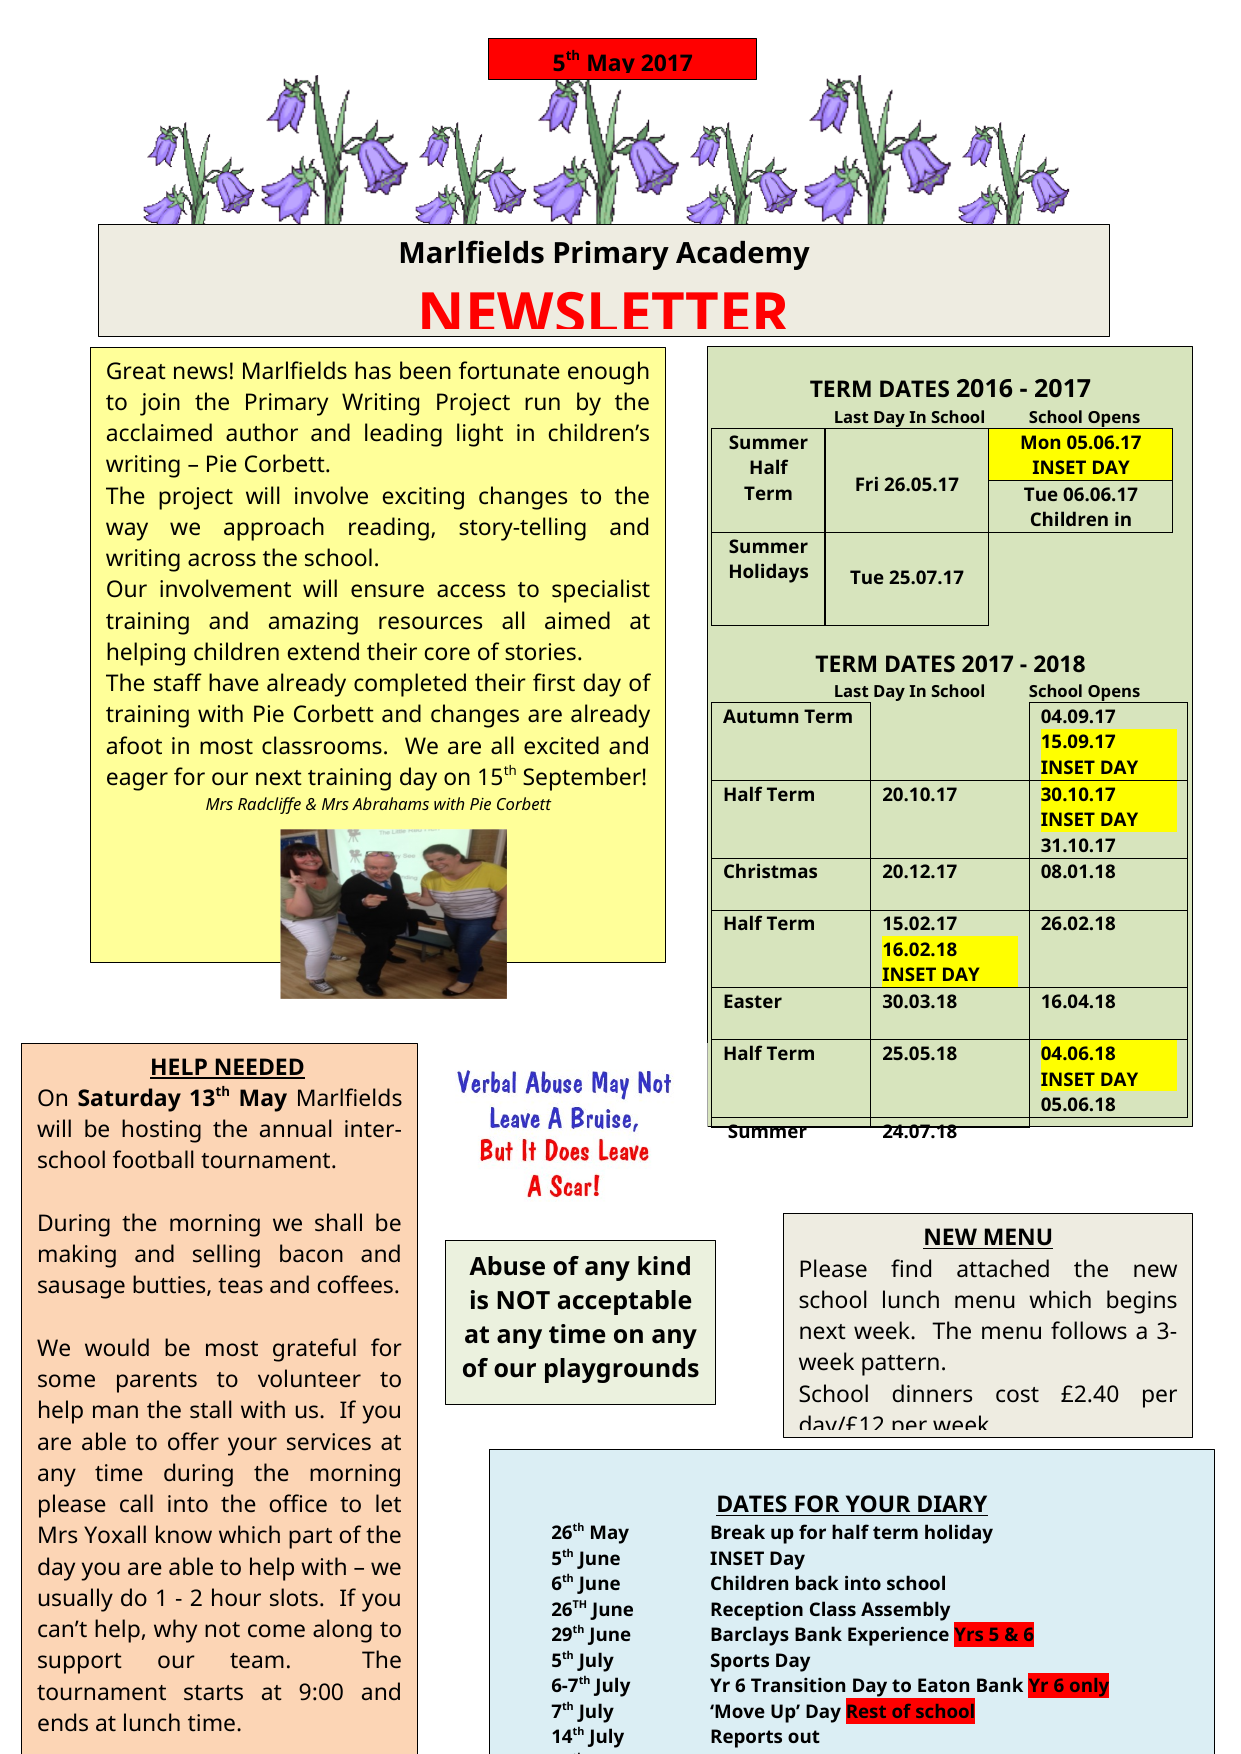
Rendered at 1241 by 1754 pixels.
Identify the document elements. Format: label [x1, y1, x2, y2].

picture [140, 75, 1073, 224]
picture [420, 1043, 708, 1220]
picture [281, 830, 507, 998]
